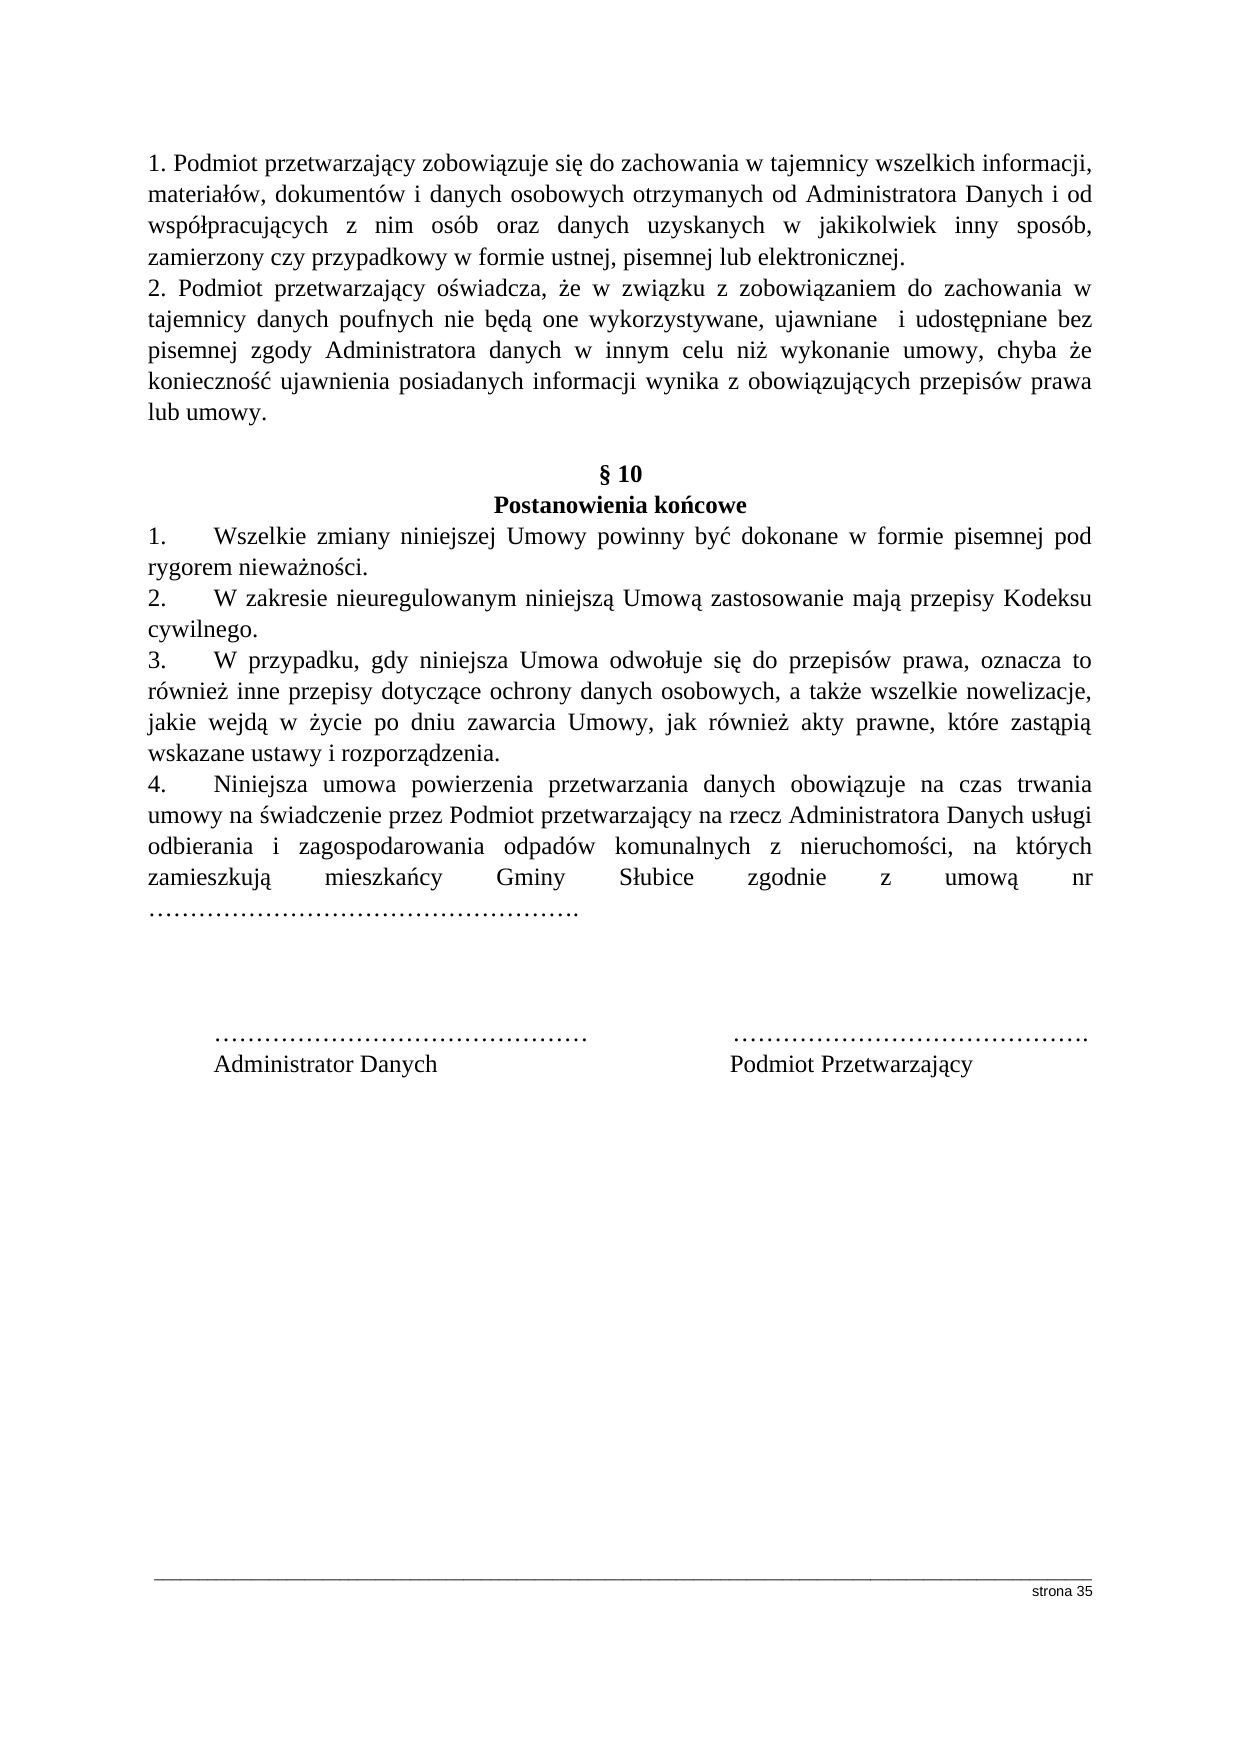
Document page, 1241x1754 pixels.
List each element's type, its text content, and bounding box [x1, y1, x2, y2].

text 2. W zakresie nieuregulowanym niniejszą Umową zastosowanie mają przepisy Kodeksu cywilnego. [148, 583, 1093, 643]
text 2. Podmiot przetwarzający oświadcza, że w związku z zobowiązaniem do zachowania w tajemnicy danych poufnych nie będą one wykorzystywane, ujawniane i udostępniane bez pisemnej zgody Administratora danych w innym celu niż wykonanie umowy, chyba że konieczność ujawnienia posiadanych informacji wynika z obowiązujących przepisów prawa lub umowy. [148, 273, 1093, 426]
text § 10 [148, 459, 1093, 488]
text ……………………………………… ……………………………………. [148, 987, 1093, 1046]
text Postanowienia końcowe [148, 490, 1093, 519]
text 1. Podmiot przetwarzający zobowiązuje się do zachowania w tajemnicy wszelkich informacji, materiałów, dokumentów i danych osobowych otrzymanych od Administratora Danych i od współpracujących z nim osób oraz danych uzyskanych w jakikolwiek inny sposób, zamierzony czy przypadkowy w formie ustnej, pisemnej lub elektronicznej. [148, 148, 1093, 270]
text 3. W przypadku, gdy niniejsza Umowa odwołuje się do przepisów prawa, oznacza to również inne przepisy dotyczące ochrony danych osobowych, a także wszelkie nowelizacje, jakie wejdą w życie po dniu zawarcia Umowy, jak również akty prawne, które zastąpią wskazane ustawy i rozporządzenia. [148, 645, 1093, 767]
text 4. Niniejsza umowa powierzenia przetwarzania danych obowiązuje na czas trwania umowy na świadczenie przez Podmiot przetwarzający na rzecz Administratora Danych usługi odbierania i zagospodarowania odpadów komunalnych z nieruchomości, na których zamieszkują mieszkańcy Gminy Słubice zgodnie z umową nr ……………………………………………. [148, 769, 1093, 922]
text 1. Wszelkie zmiany niniejszej Umowy powinny być dokonane w formie pisemnej pod rygorem nieważności. [148, 521, 1093, 581]
text Administrator Danych Podmiot Przetwarzający [148, 1049, 1093, 1077]
